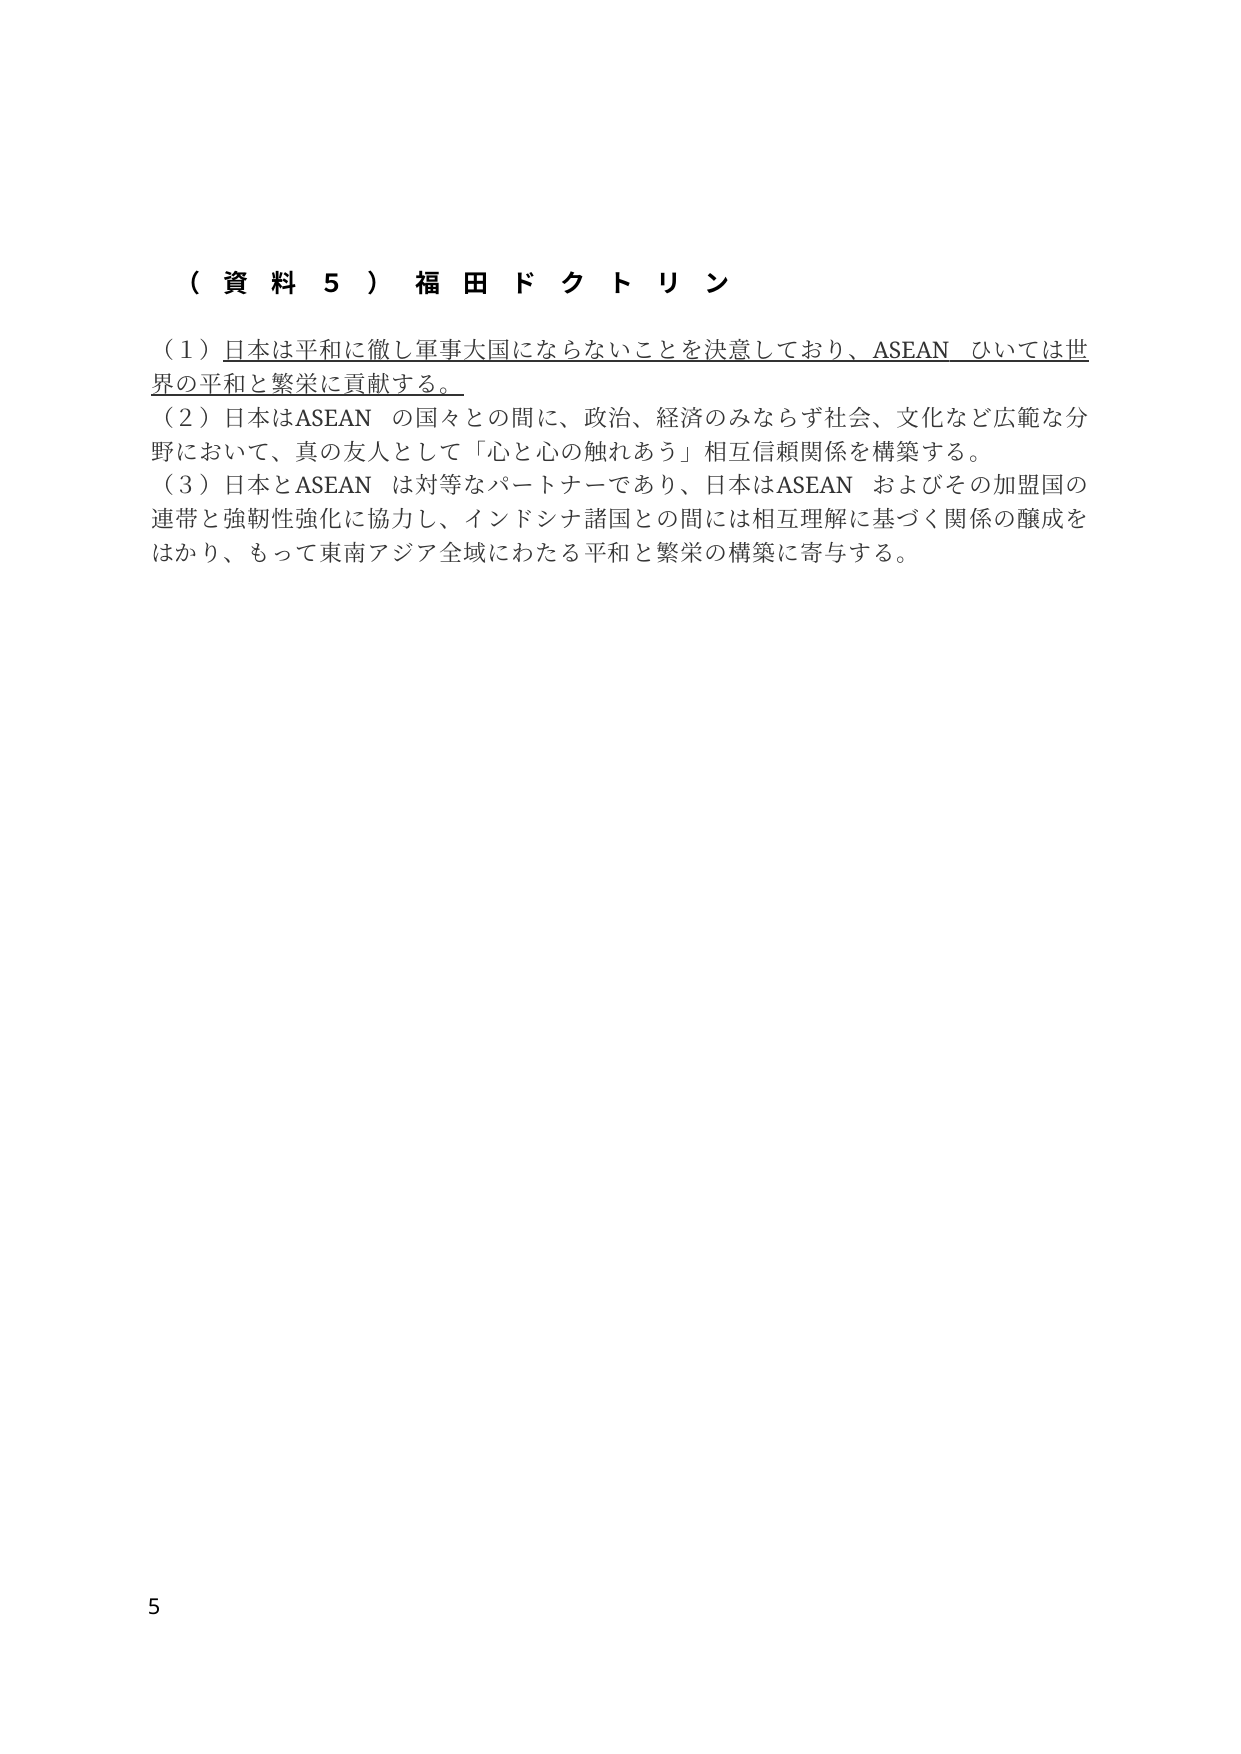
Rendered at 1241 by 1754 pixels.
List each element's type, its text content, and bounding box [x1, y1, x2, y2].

text （３）日本とASEANは対等なパートナーであり、日本はASEANおよびその加盟国の連帯と強靭性強化に協力し、インドシナ諸国との間には相互理解に基づく関係の醸成をはかり、もって東南アジア全域にわたる平和と繁栄の構築に寄与する。 [151, 467, 1089, 568]
text （資料５）福田ドクトリン [151, 247, 1089, 315]
text （２）日本はASEANの国々との間に、政治、経済のみならず社会、文化など広範な分野において、真の友人として「心と心の触れあう」相互信頼関係を構築する。 [151, 399, 1089, 467]
text （１）日本は平和に徹し軍事大国にならないことを決意しており、ASEANひいては世界の平和と繁栄に貢献する。 [151, 332, 1089, 399]
